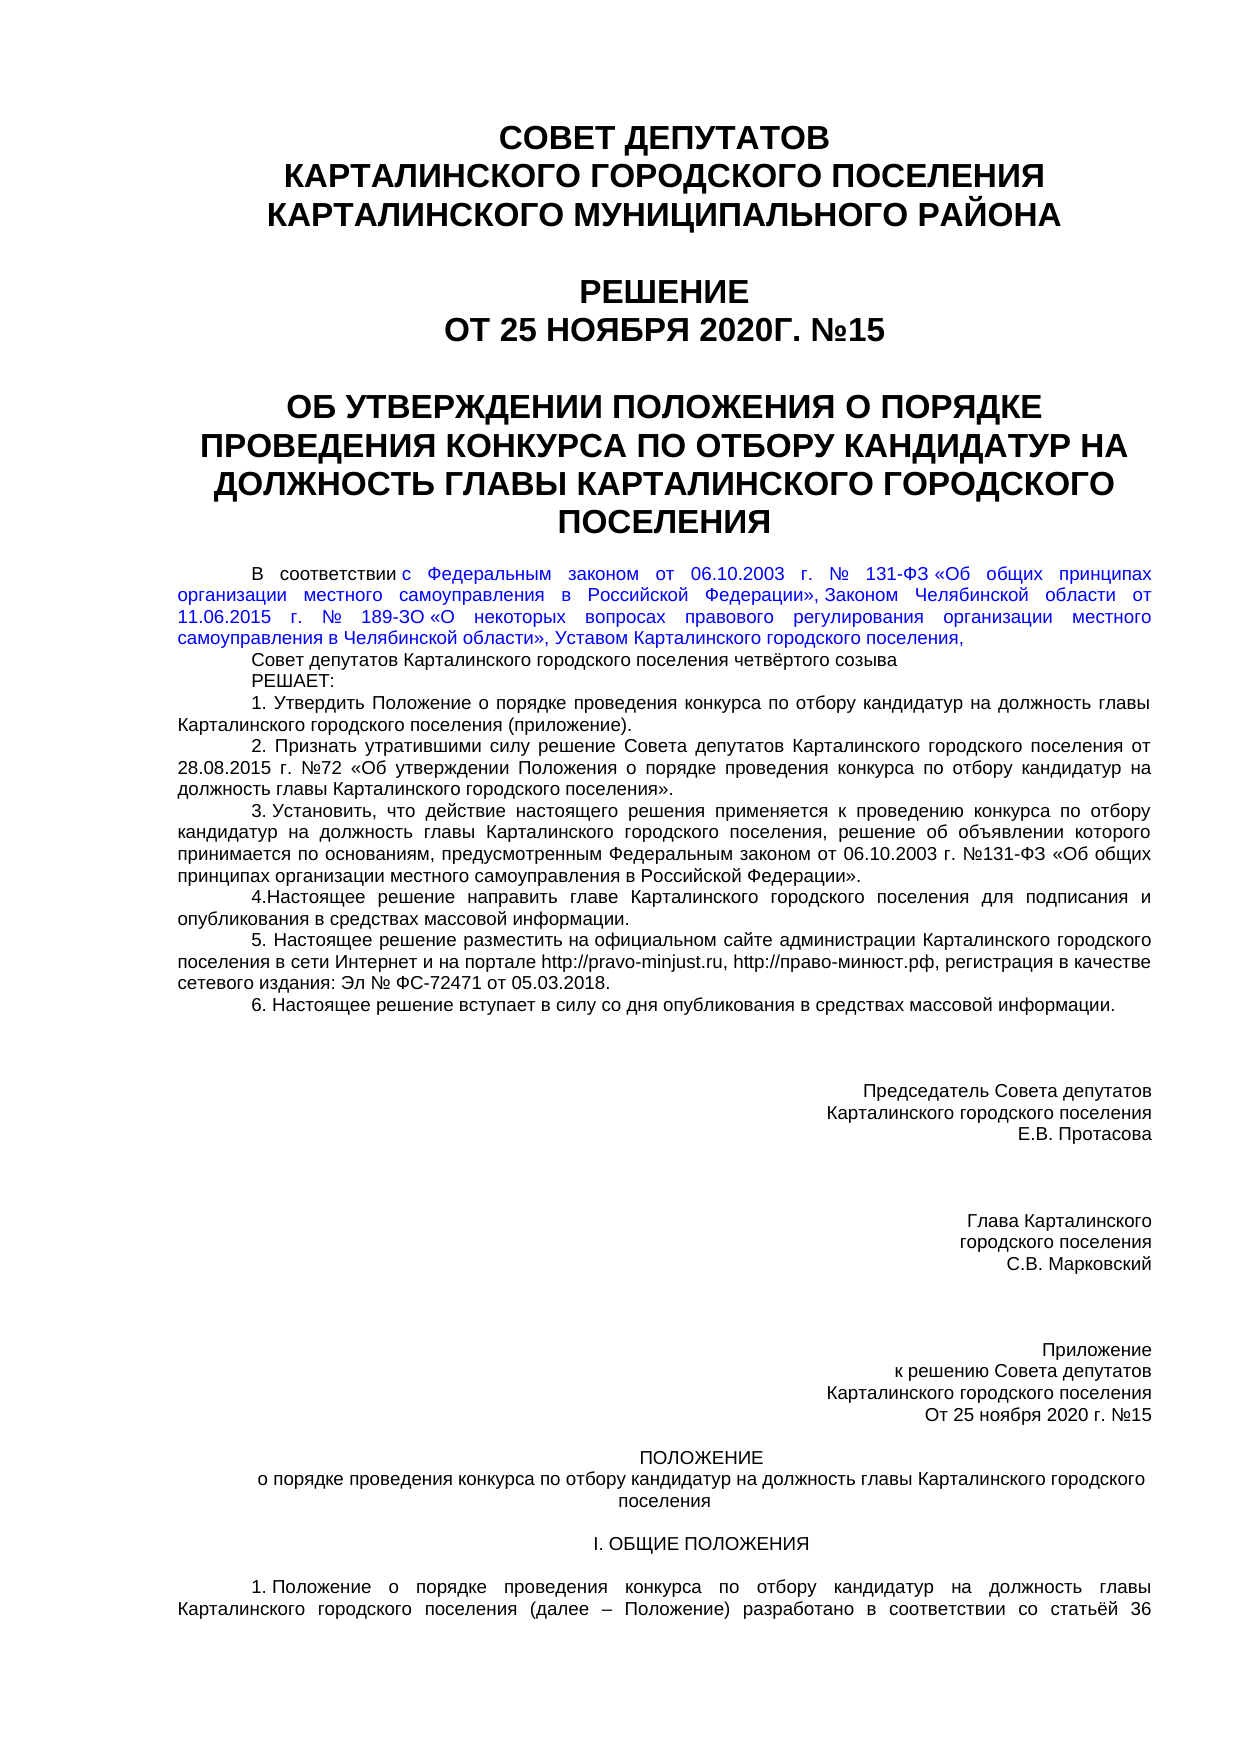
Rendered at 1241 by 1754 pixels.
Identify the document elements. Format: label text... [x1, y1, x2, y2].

text В соответствии с Федеральным законом от 06.10.2003 г. № 131-ФЗ «Об общих принципах организации местного самоуправления в Российской Федерации», Законом Челябинской области от 11.06.2015 г. № 189-ЗО «О некоторых вопросах правового регулирования организации местного самоуправления в Челябинской области», Уставом Карталинского городского поселения, [177, 562, 1152, 649]
text От 25 ноября 2020 г. №15 [177, 1403, 1152, 1425]
text СОВЕТ ДЕПУТАТОВ [177, 118, 1152, 157]
text о порядке проведения конкурса по отбору кандидатур на должность главы Карталинского городского поселения [177, 1468, 1152, 1511]
text 1. Утвердить Положение о порядке проведения конкурса по отбору кандидатур на должность главы Карталинского городского поселения (приложение). [177, 692, 1152, 735]
text к решению Совета депутатов [177, 1360, 1152, 1382]
text КАРТАЛИНСКОГО ГОРОДСКОГО ПОСЕЛЕНИЯ [177, 157, 1152, 195]
text Карталинского городского поселения [177, 1102, 1152, 1123]
text Приложение [177, 1339, 1152, 1360]
text 6. Настоящее решение вступает в силу со дня опубликования в средствах массовой информации. [177, 994, 1152, 1015]
text ОТ 25 НОЯБРЯ 2020Г. №15 [177, 310, 1152, 349]
text С.В. Марковский [177, 1252, 1152, 1274]
text 4.Настоящее решение направить главе Карталинского городского поселения для подписания и опубликования в средствах массовой информации. [177, 886, 1152, 929]
text Глава Карталинского [177, 1209, 1152, 1231]
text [177, 1576, 1152, 1619]
text 2. Признать утратившими силу решение Совета депутатов Карталинского городского поселения от 28.08.2015 г. №72 «Об утверждении Положения о порядке проведения конкурса по отбору кандидатур на должность главы Карталинского городского поселения». [177, 735, 1152, 800]
text 3. Установить, что действие настоящего решения применяется к проведению конкурса по отбору кандидатур на должность главы Карталинского городского поселения, решение об объявлении которого принимается по основаниям, предусмотренным Федеральным законом от 06.10.2003 г. №131-ФЗ «Об общих принципах организации местного самоуправления в Российской Федерации». [177, 800, 1152, 886]
text I. ОБЩИЕ ПОЛОЖЕНИЯ [177, 1533, 1152, 1554]
text Председатель Совета депутатов [177, 1080, 1152, 1102]
text 5. Настоящее решение разместить на официальном сайте администрации Карталинского городского поселения в сети Интернет и на портале http://pravo-minjust.ru, http://право-минюст.рф, регистрация в качестве сетевого издания: Эл № ФС-72471 от 05.03.2018. [177, 929, 1152, 994]
text Карталинского городского поселения [177, 1382, 1152, 1403]
text РЕШАЕТ: [177, 670, 1152, 692]
text Совет депутатов Карталинского городского поселения четвёртого созыва [177, 649, 1152, 670]
text ПОЛОЖЕНИЕ [177, 1447, 1152, 1468]
text РЕШЕНИЕ [177, 272, 1152, 310]
text Е.В. Протасова [177, 1123, 1152, 1145]
text городского поселения [177, 1231, 1152, 1252]
text ОБ УТВЕРЖДЕНИИ ПОЛОЖЕНИЯ О ПОРЯДКЕ ПРОВЕДЕНИЯ КОНКУРСА ПО ОТБОРУ КАНДИДАТУР НА ДОЛЖНОСТЬ ГЛАВЫ КАРТАЛИНСКОГО ГОРОДСКОГО ПОСЕЛЕНИЯ [177, 387, 1152, 541]
text КАРТАЛИНСКОГО МУНИЦИПАЛЬНОГО РАЙОНА [177, 195, 1152, 233]
